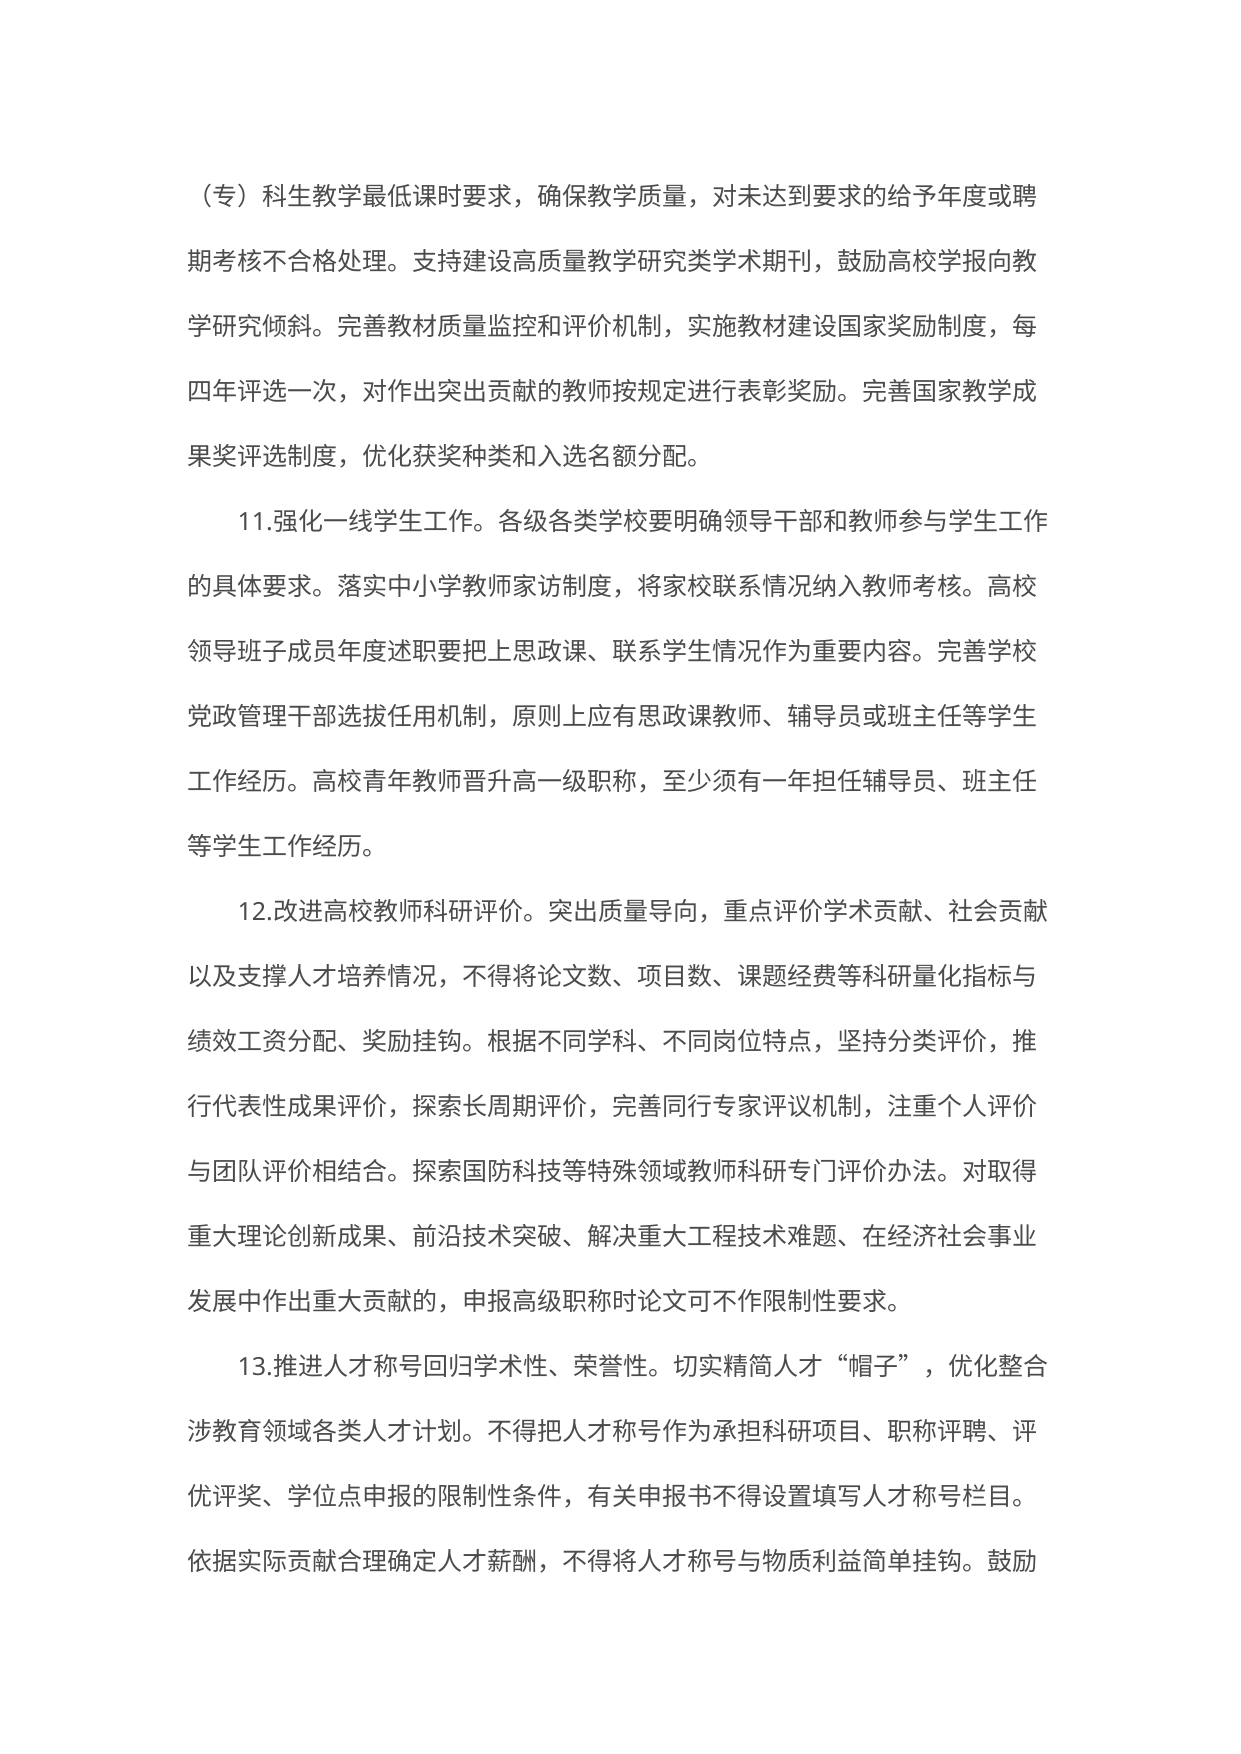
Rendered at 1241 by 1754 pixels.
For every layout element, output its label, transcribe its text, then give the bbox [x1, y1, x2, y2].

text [187, 162, 1053, 487]
text 12.改进高校教师科研评价。突出质量导向，重点评价学术贡献、社会贡献以及支撑人才培养情况，不得将论文数、项目数、课题经费等科研量化指标与绩效工资分配、奖励挂钩。根据不同学科、不同岗位特点，坚持分类评价，推行代表性成果评价，探索长周期评价，完善同行专家评议机制，注重个人评价与团队评价相结合。探索国防科技等特殊领域教师科研专门评价办法。对取得重大理论创新成果、前沿技术突破、解决重大工程技术难题、在经济社会事业发展中作出重大贡献的，申报高级职称时论文可不作限制性要求。 [187, 877, 1053, 1332]
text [187, 1332, 1053, 1592]
text 11.强化一线学生工作。各级各类学校要明确领导干部和教师参与学生工作的具体要求。落实中小学教师家访制度，将家校联系情况纳入教师考核。高校领导班子成员年度述职要把上思政课、联系学生情况作为重要内容。完善学校党政管理干部选拔任用机制，原则上应有思政课教师、辅导员或班主任等学生工作经历。高校青年教师晋升高一级职称，至少须有一年担任辅导员、班主任等学生工作经历。 [187, 487, 1053, 877]
